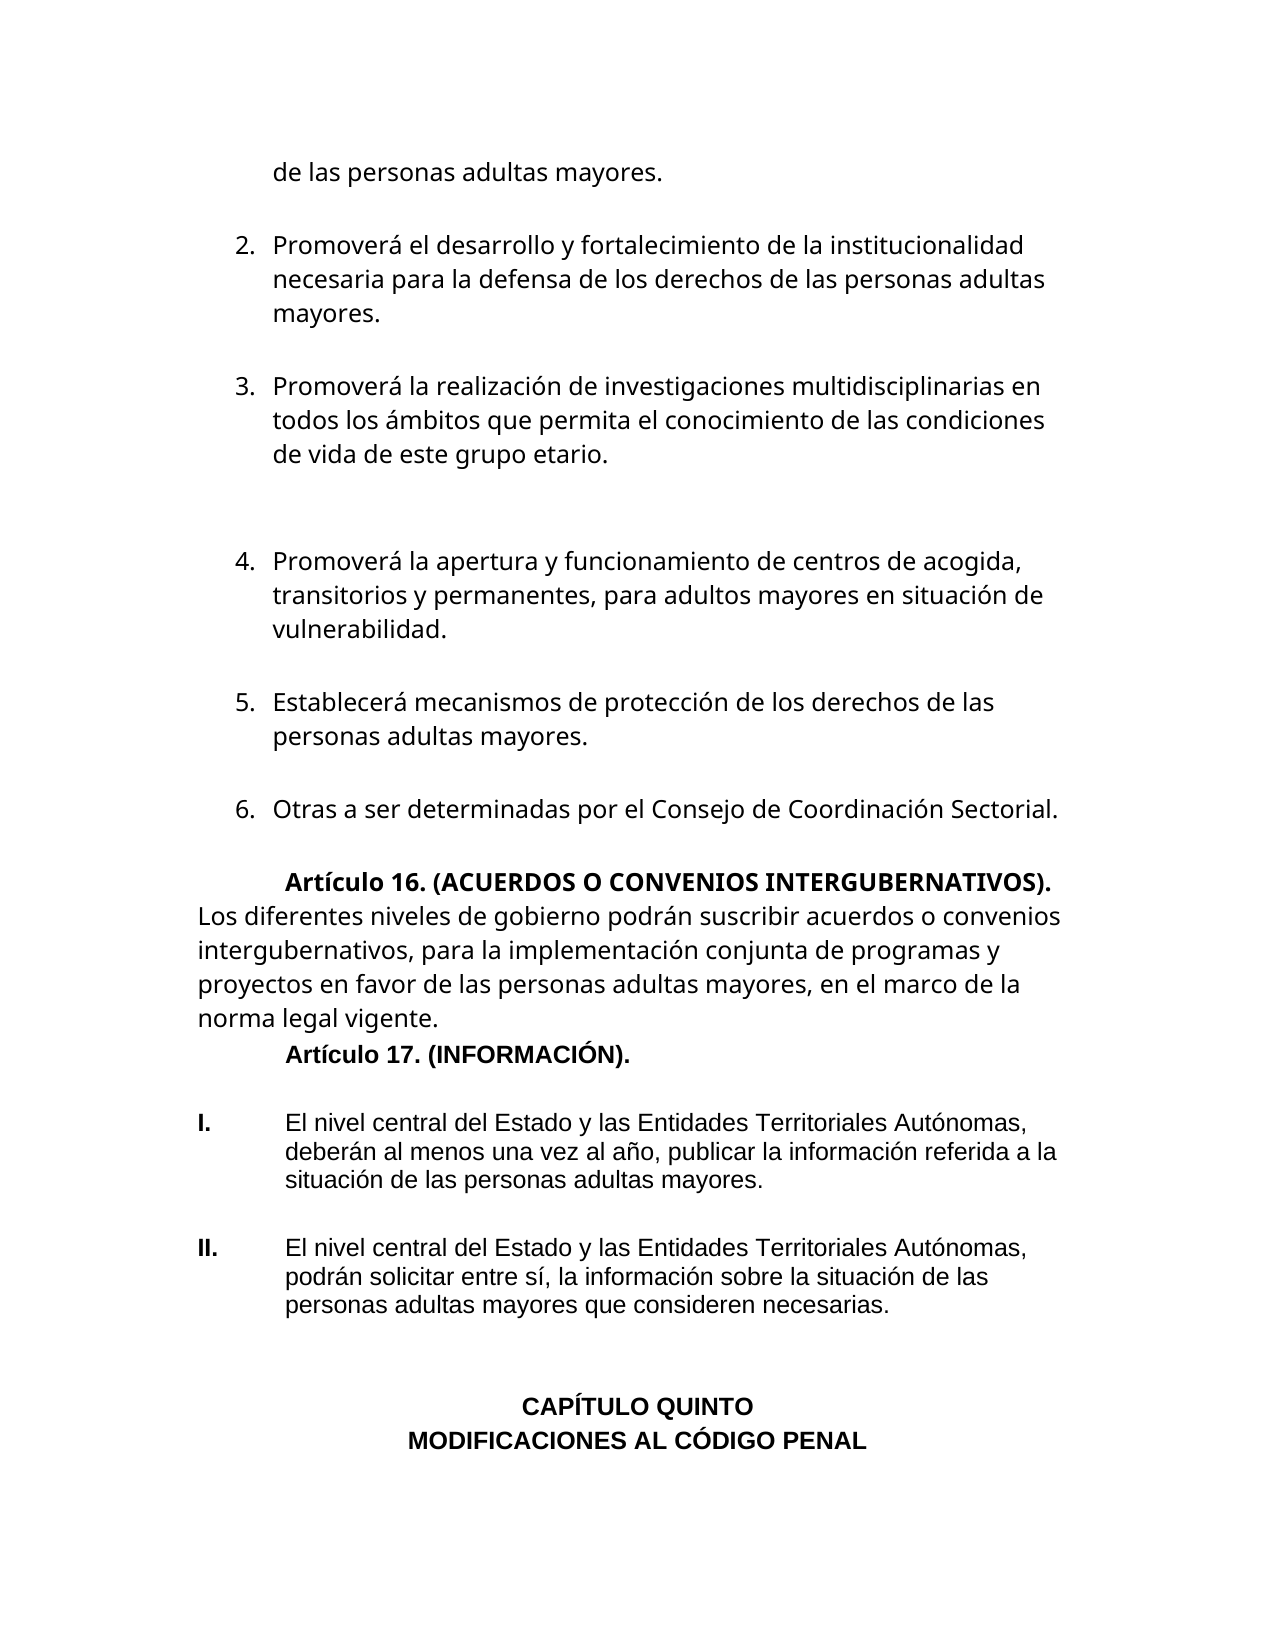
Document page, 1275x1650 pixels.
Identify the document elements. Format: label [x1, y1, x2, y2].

table_header [196, 148, 1079, 1495]
